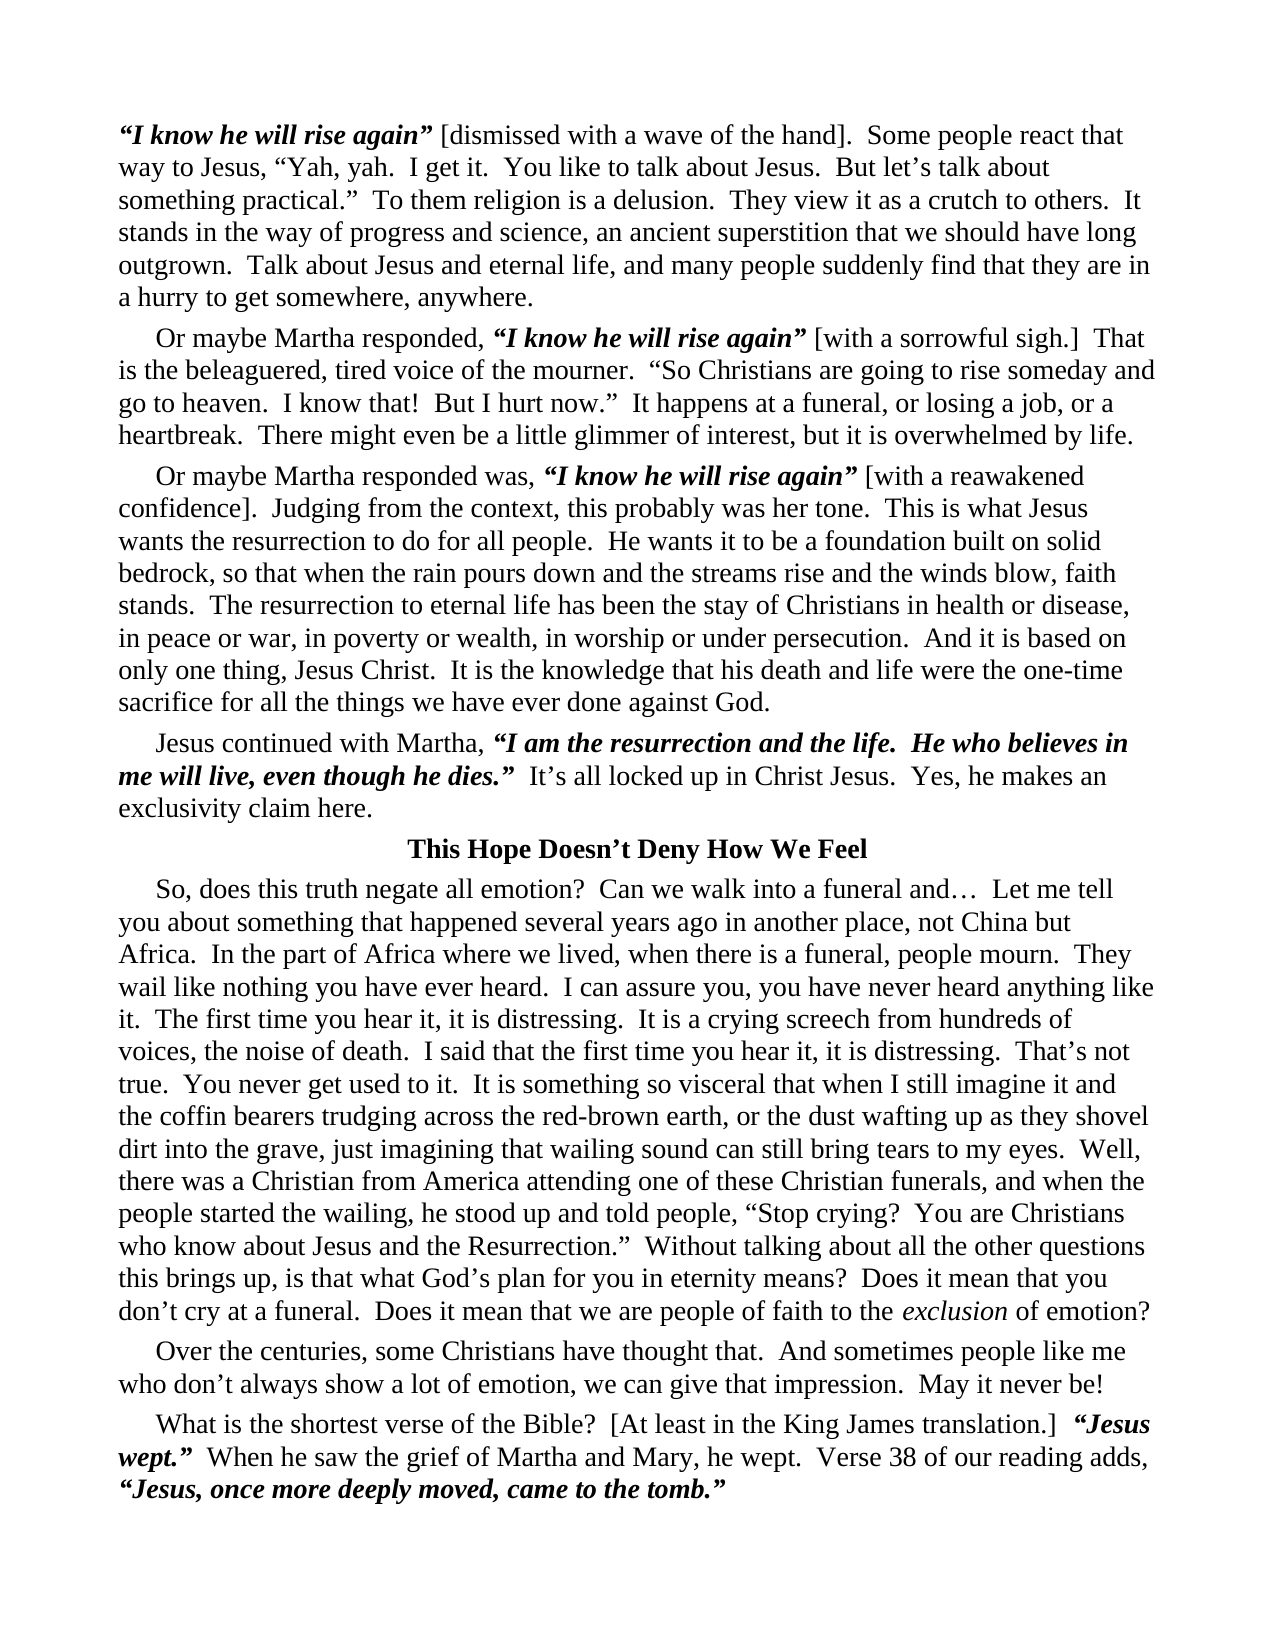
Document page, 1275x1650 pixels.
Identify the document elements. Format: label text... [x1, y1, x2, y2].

text So, does this truth negate all emotion? Can we walk into a funeral and… Let me tell you about something that happened several years ago in another place, not China but Africa. In the part of Africa where we lived, when there is a funeral, people mourn. They wail like nothing you have ever heard. I can assure you, you have never heard anything like it. The first time you hear it, it is distressing. It is a crying screech from hundreds of voices, the noise of death. I said that the first time you hear it, it is distressing. That’s not true. You never get used to it. It is something so visceral that when I still imagine it and the coffin bearers trudging across the red-brown earth, or the dust wafting up as they shovel dirt into the grave, just imagining that wailing sound can still bring tears to my eyes. Well, there was a Christian from America attending one of these Christian funerals, and when the people started the wailing, he stood up and told people, “Stop crying? You are Christians who know about Jesus and the Resurrection.” Without talking about all the other questions this brings up, is that what God’s plan for you in eternity means? Does it mean that you don’t cry at a funeral. Does it mean that we are people of faith to the exclusion of emotion? [118, 872, 1157, 1326]
text Jesus continued with Martha, “I am the resurrection and the life. He who believes in me will live, even though he dies.” It’s all locked up in Christ Jesus. Yes, he makes an exclusivity claim here. [118, 726, 1157, 823]
text This Hope Doesn’t Deny How We Feel [118, 832, 1157, 864]
text What is the shortest verse of the Bible? [At least in the King James translation.] “Jesus wept.” When he saw the grief of Martha and Mary, he wept. Verse 38 of our reading adds, “Jesus, once more deeply moved, came to the tomb.” [118, 1407, 1157, 1505]
text Or maybe Martha responded, “I know he will rise again” [with a sorrowful sigh.] That is the beleaguered, tired voice of the mourner. “So Christians are going to rise someday and go to heaven. I know that! But I hurt now.” It happens at a funeral, or losing a job, or a heartbreak. There might even be a little glimmer of interest, but it is overwhelmed by life. [118, 321, 1157, 450]
text Or maybe Martha responded was, “I know he will rise again” [with a reawakened confidence]. Judging from the context, this probably was her tone. This is what Jesus wants the resurrection to do for all people. He wants it to be a foundation built on solid bedrock, so that when the rain pours down and the streams rise and the winds blow, faith stands. The resurrection to eternal life has been the stay of Christians in health or disease, in peace or war, in poverty or wealth, in worship or under persecution. And it is based on only one thing, Jesus Christ. It is the knowledge that his death and life were the one-time sacrifice for all the things we have ever done against God. [118, 459, 1157, 718]
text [118, 118, 1157, 312]
text Over the centuries, some Christians have thought that. And sometimes people like me who don’t always show a lot of emotion, we can give that impression. May it never be! [118, 1334, 1157, 1399]
